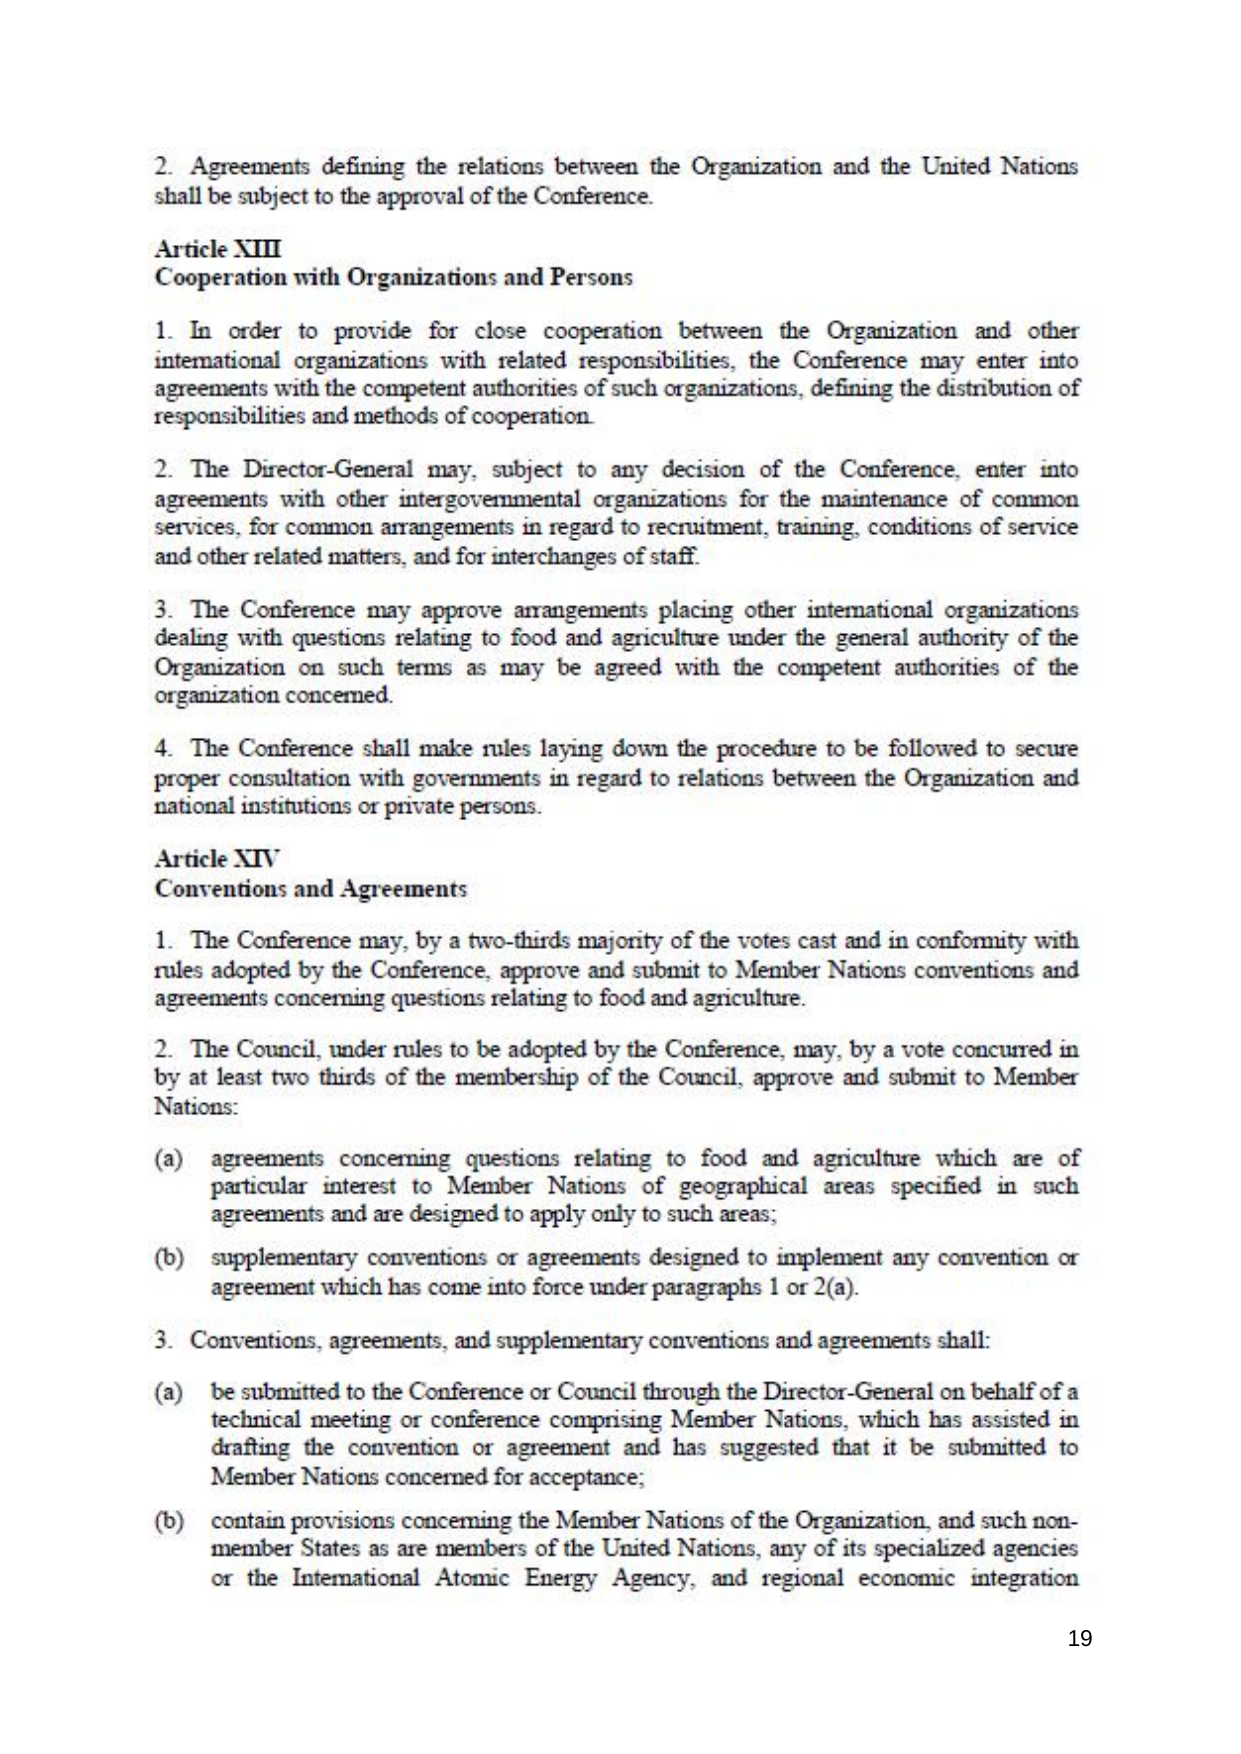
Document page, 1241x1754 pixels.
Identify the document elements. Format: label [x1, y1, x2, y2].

picture [147, 147, 1100, 1606]
